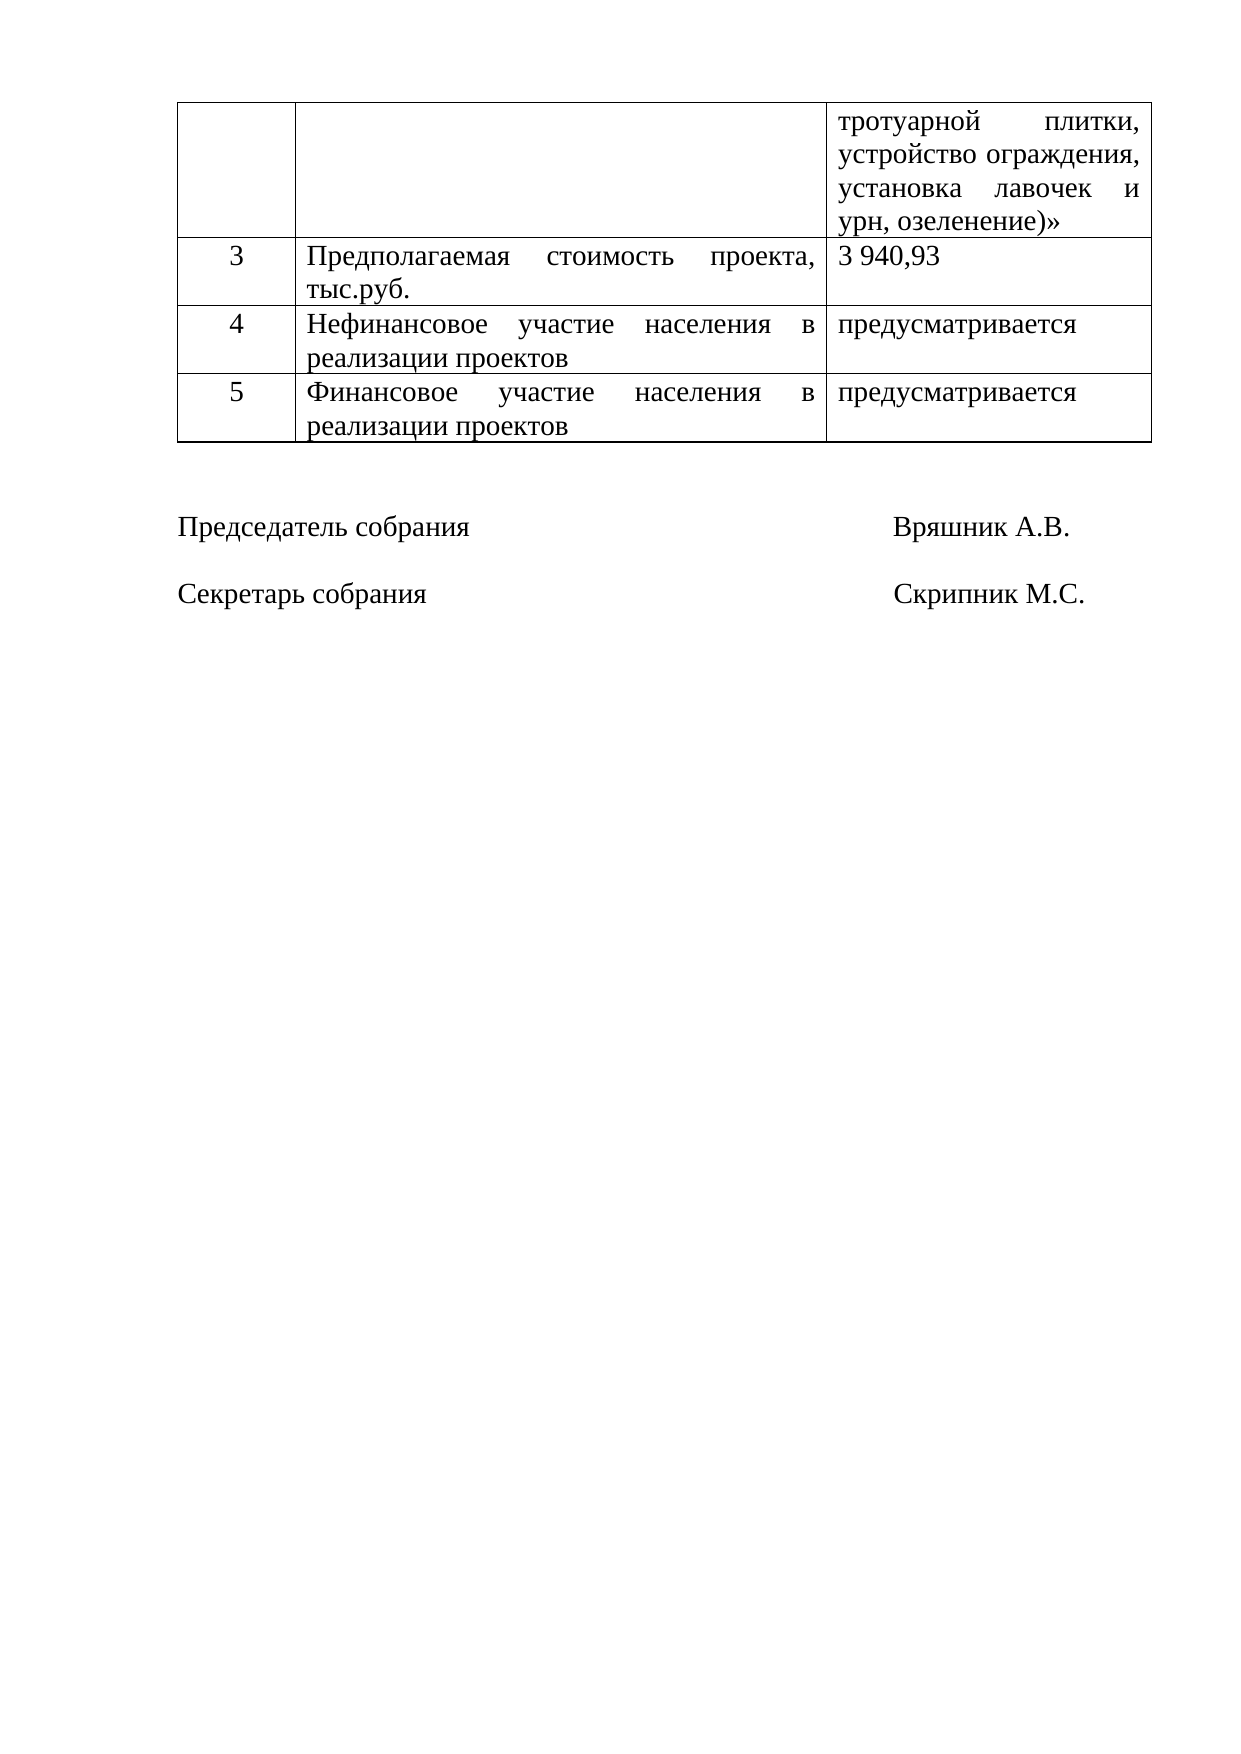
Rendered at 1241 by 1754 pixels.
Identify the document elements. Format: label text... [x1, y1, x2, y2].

text Секретарь собрания Скрипник М.С. [177, 577, 1152, 610]
table_cell 5 [178, 374, 295, 441]
table_cell 3 940,93 [827, 238, 1151, 305]
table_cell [827, 103, 1151, 237]
table_cell 4 [178, 306, 295, 373]
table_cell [296, 103, 826, 237]
table_cell Финансовое участие населения в реализации проектов [296, 374, 826, 441]
table_cell Предполагаемая стоимость проекта, тыс.руб. [296, 238, 826, 305]
text Председатель собрания Вряшник А.В. [177, 509, 1152, 543]
table_cell 2 [178, 103, 295, 237]
table_cell Нефинансовое участие населения в реализации проектов [296, 306, 826, 373]
table_cell предусматривается [827, 306, 1151, 373]
table_cell предусматривается [827, 374, 1151, 441]
table_cell 3 [178, 238, 295, 305]
